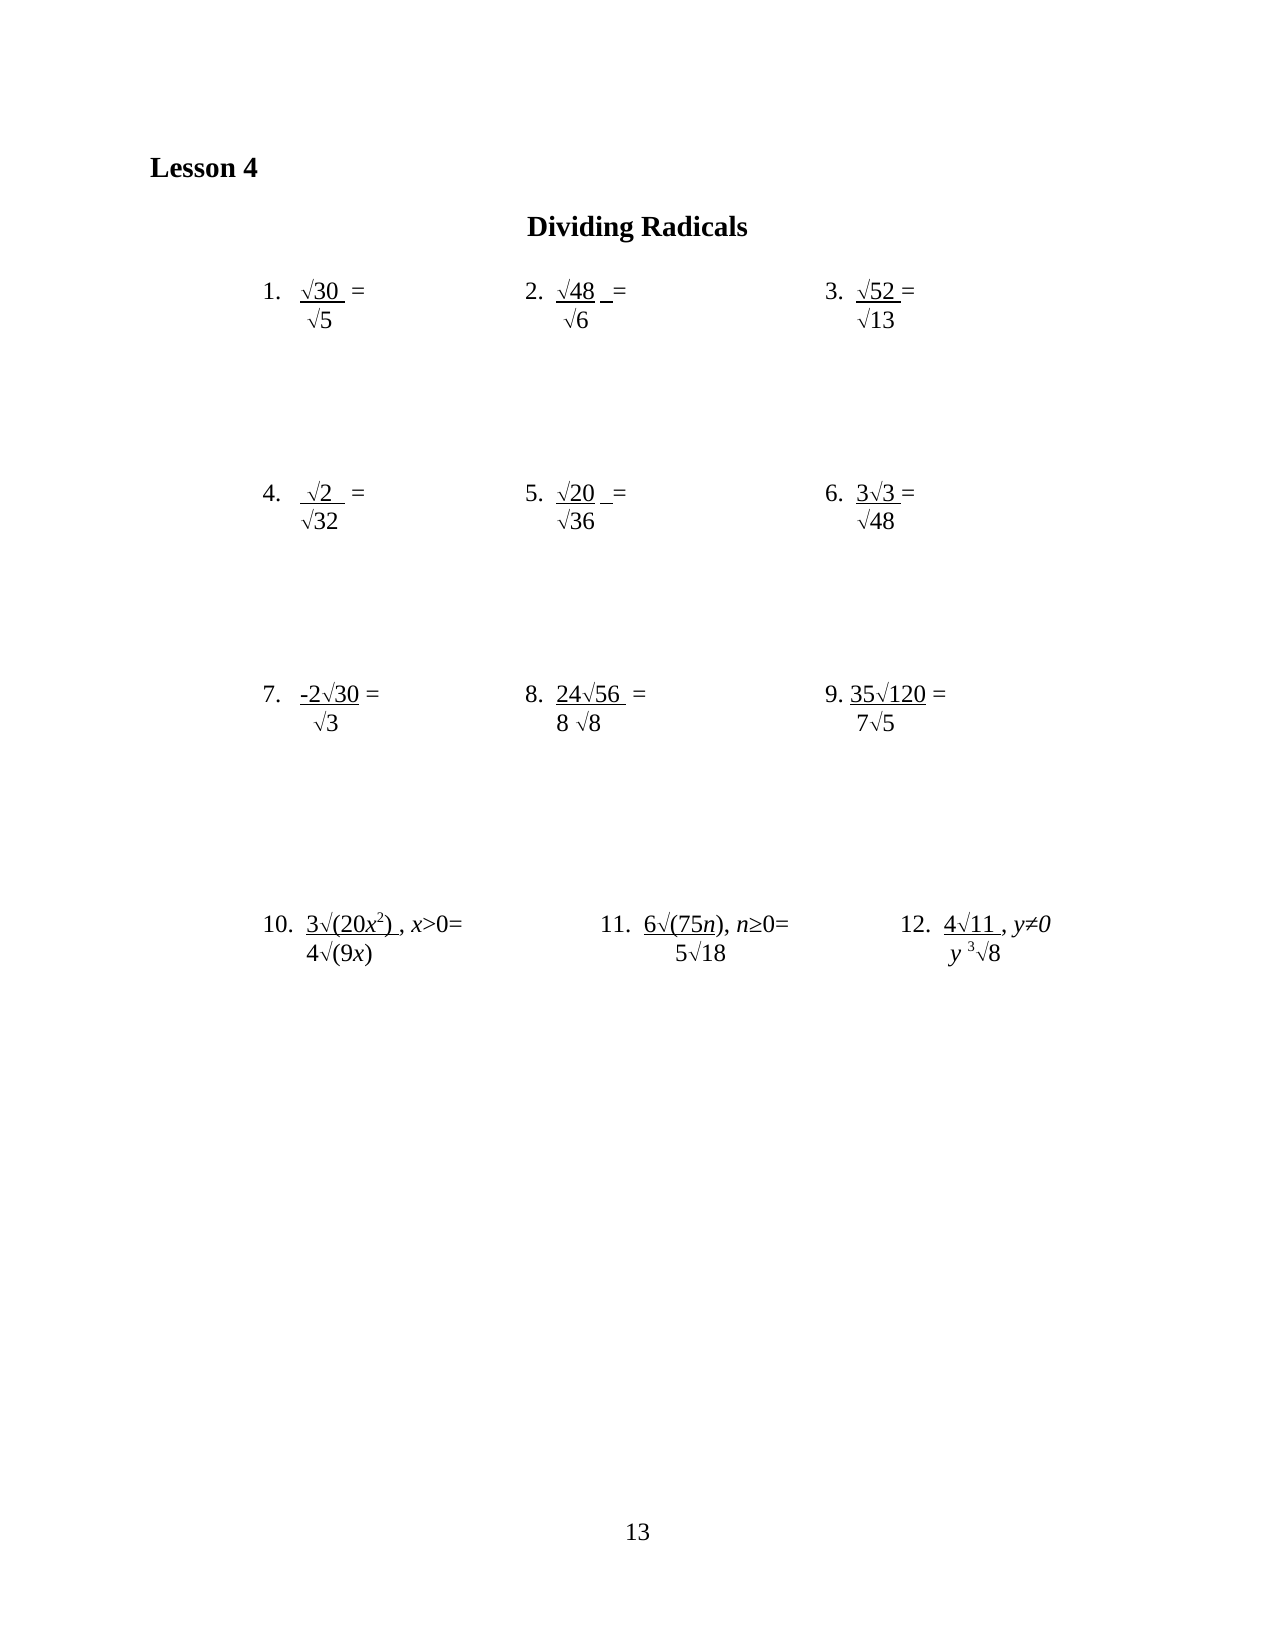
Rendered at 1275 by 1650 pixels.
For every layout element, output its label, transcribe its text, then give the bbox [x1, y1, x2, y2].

list 2 = 5. 20 = 6. 33 = [262, 478, 1125, 506]
list -230 = 8. 2456 = 9. 35120 = [262, 679, 1125, 708]
text Lesson 4 [150, 150, 1125, 183]
text 32 36 48 [262, 506, 1125, 535]
text 5 6 13 [262, 305, 1125, 334]
text 4(9x) 518 y 38 [262, 938, 1125, 966]
list 3(20x2) , x>0= 11. 6(75n), n≥0= 12. 411 , y≠0 [262, 909, 1125, 938]
text 3 8 8 75 [262, 708, 1125, 736]
list 30 = 2. 48 = 3. 52 = [262, 276, 1125, 305]
text Dividing Radicals [150, 209, 1125, 243]
